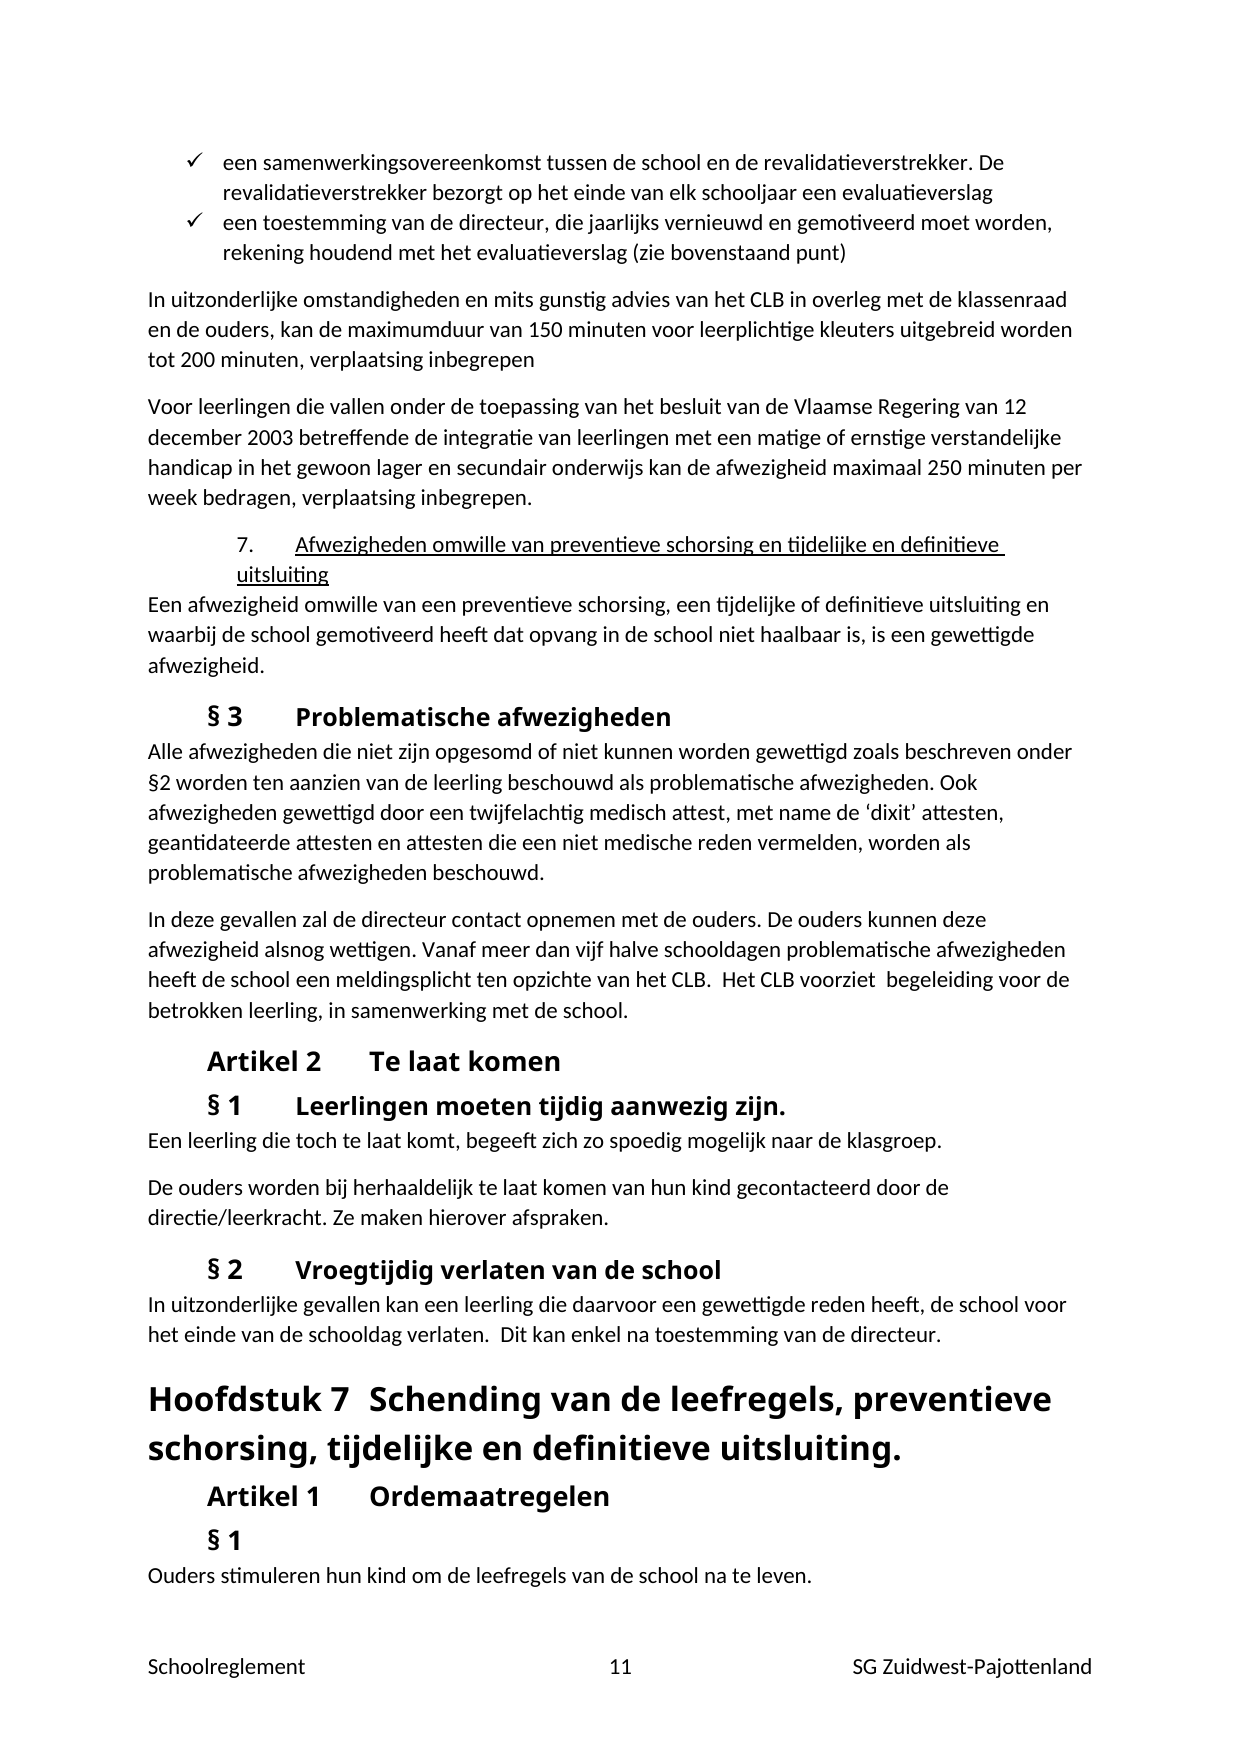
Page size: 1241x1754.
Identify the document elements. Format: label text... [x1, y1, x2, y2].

subtitle Te laat komen [207, 1043, 1093, 1079]
subtitle Ordemaatregelen [207, 1478, 1093, 1514]
text In uitzonderlijke omstandigheden en mits gunstig advies van het CLB in overleg met de klassenraad en de ouders, kan de maximumduur van 150 minuten voor leerplichtige kleuters uitgebreid worden tot 200 minuten, verplaatsing inbegrepen [148, 285, 1093, 373]
subtitle Leerlingen moeten tijdig aanwezig zijn. [207, 1087, 1093, 1123]
text Ouders stimuleren hun kind om de leefregels van de school na te leven. [148, 1561, 1093, 1589]
text In uitzonderlijke gevallen kan een leerling die daarvoor een gewettigde reden heeft, de school voor het einde van de schooldag verlaten. Dit kan enkel na toestemming van de directeur. [148, 1290, 1093, 1348]
subtitle Schending van de leefregels, preventieve schorsing, tijdelijke en definitieve uitsluiting. [148, 1376, 1093, 1470]
text Voor leerlingen die vallen onder de toepassing van het besluit van de Vlaamse Regering van 12 december 2003 betreffende de integratie van leerlingen met een matige of ernstige verstandelijke handicap in het gewoon lager en secundair onderwijs kan de afwezigheid maximaal 250 minuten per week bedragen, verplaatsing inbegrepen. [148, 392, 1093, 511]
text De ouders worden bij herhaaldelijk te laat komen van hun kind gecontacteerd door de directie/leerkracht. Ze maken hierover afspraken. [148, 1173, 1093, 1231]
text Een afwezigheid omwille van een preventieve schorsing, een tijdelijke of definitieve uitsluiting en waarbij de school gemotiveerd heeft dat opvang in de school niet haalbaar is, is een gewettigde afwezigheid. [148, 590, 1093, 679]
text Alle afwezigheden die niet zijn opgesomd of niet kunnen worden gewettigd zoals beschreven onder §2 worden ten aanzien van de leerling beschouwd als problematische afwezigheden. Ook afwezigheden gewettigd door een twijfelachtig medisch attest, met name de ‘dixit’ attesten, geantidateerde attesten en attesten die een niet medische reden vermelden, worden als problematische afwezigheden beschouwd. [148, 737, 1093, 886]
list een samenwerkingsovereenkomst tussen de school en de revalidatieverstrekker. De revalidatieverstrekker bezorgt op het einde van elk schooljaar een evaluatieverslag [185, 148, 1093, 206]
subtitle Afwezigheden omwille van preventieve schorsing en tijdelijke en definitieve uitsluiting [236, 530, 1093, 588]
text In deze gevallen zal de directeur contact opnemen met de ouders. De ouders kunnen deze afwezigheid alsnog wettigen. Vanaf meer dan vijf halve schooldagen problematische afwezigheden heeft de school een meldingsplicht ten opzichte van het CLB. Het CLB voorziet begeleiding voor de betrokken leerling, in samenwerking met de school. [148, 905, 1093, 1024]
subtitle Problematische afwezigheden [207, 698, 1093, 734]
list een toestemming van de directeur, die jaarlijks vernieuwd en gemotiveerd moet worden, rekening houdend met het evaluatieverslag (zie bovenstaand punt) [185, 208, 1093, 266]
subtitle Vroegtijdig verlaten van de school [207, 1250, 1093, 1287]
text Een leerling die toch te laat komt, begeeft zich zo spoedig mogelijk naar de klasgroep. [148, 1126, 1093, 1154]
